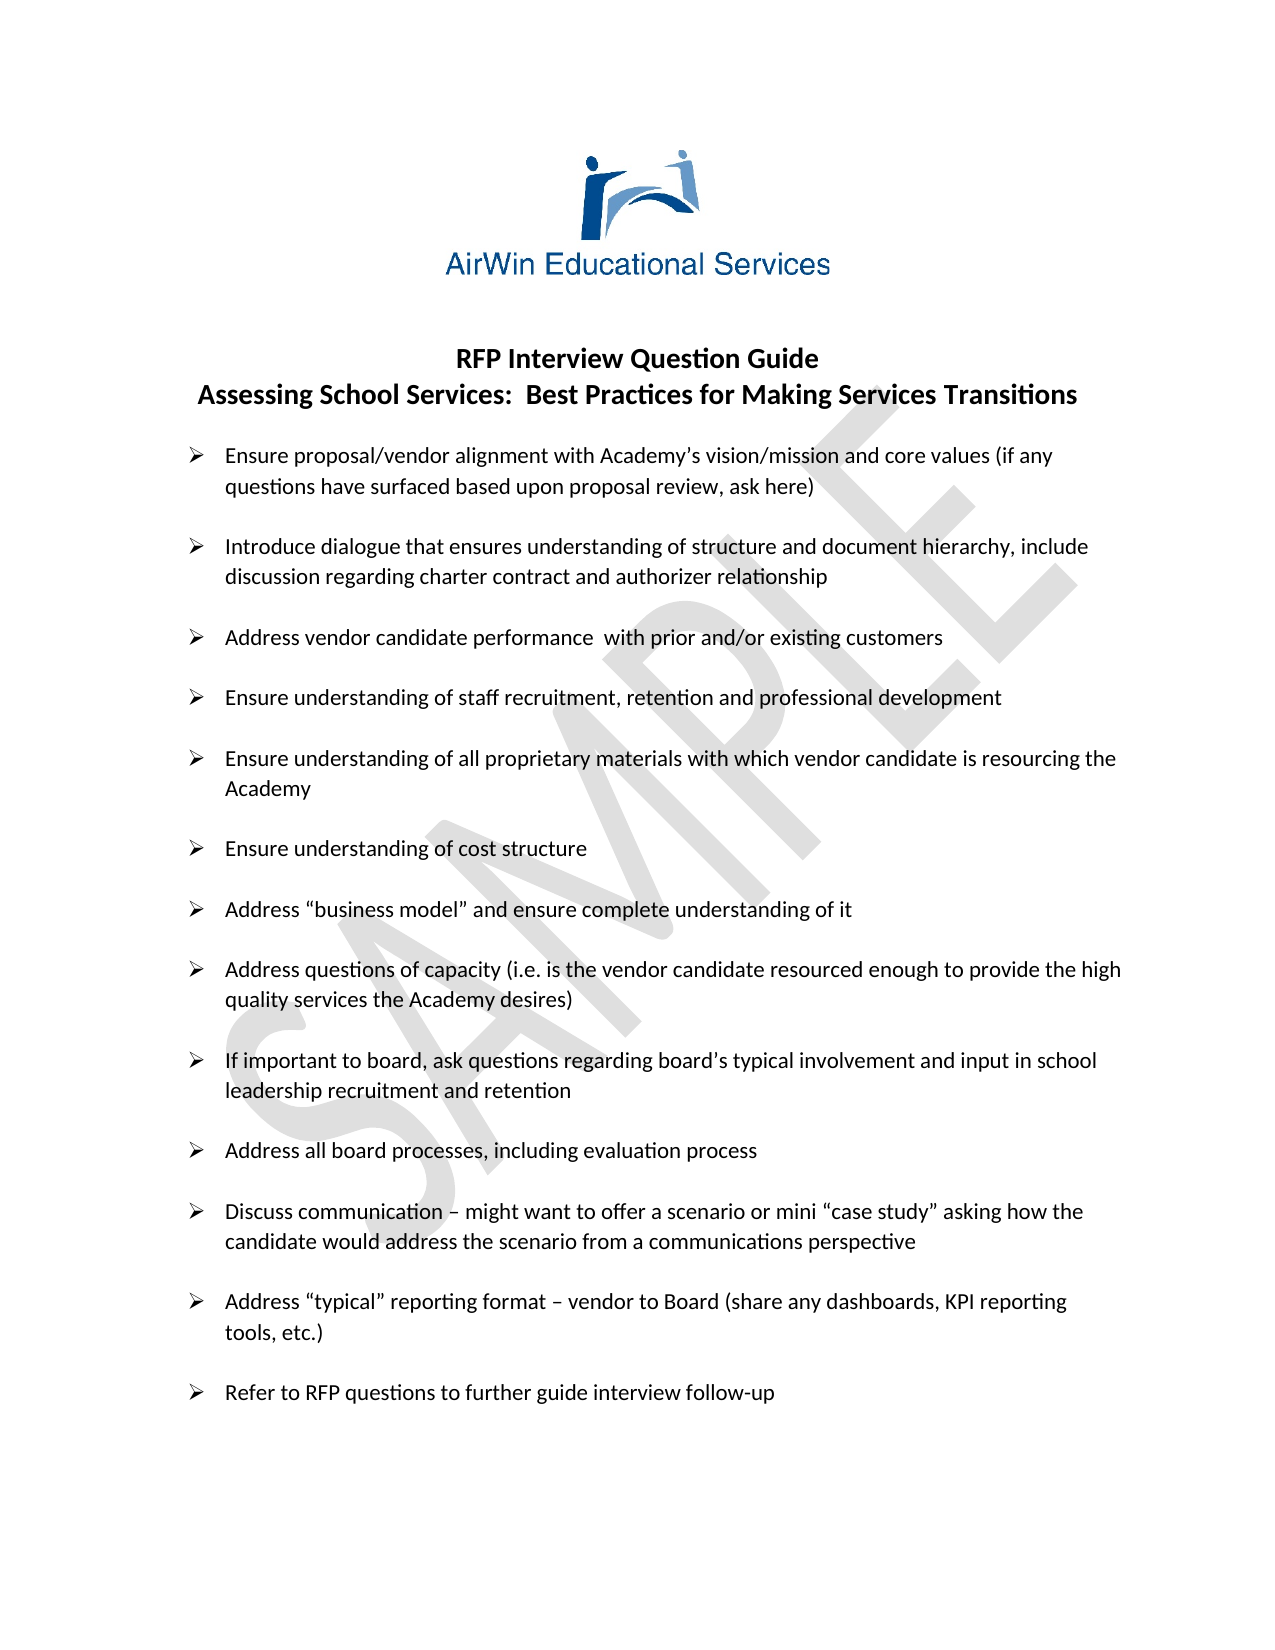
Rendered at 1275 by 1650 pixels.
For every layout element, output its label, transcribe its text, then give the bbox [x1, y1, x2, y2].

list Ensure understanding of all proprietary materials with which vendor candidate is resourcing the Academy [187, 744, 1125, 802]
picture [445, 150, 830, 275]
text RFP Interview Question Guide [150, 340, 1125, 376]
list Address questions of capacity (i.e. is the vendor candidate resourced enough to provide the high quality services the Academy desires) [187, 955, 1125, 1013]
list Address all board processes, including evaluation process [187, 1136, 1125, 1164]
list Address vendor candidate performance with prior and/or existing customers [187, 623, 1125, 651]
list Introduce dialogue that ensures understanding of structure and document hierarchy, include discussion regarding charter contract and authorizer relationship [187, 532, 1125, 591]
list Ensure understanding of staff recruitment, retention and professional development [187, 683, 1125, 711]
list Address “business model” and ensure complete understanding of it [187, 895, 1125, 923]
text Assessing School Services: Best Practices for Making Services Transitions [150, 376, 1125, 411]
list Address “typical” reporting format – vendor to Board (share any dashboards, KPI reporting tools, etc.) [187, 1287, 1125, 1346]
list Ensure proposal/vendor alignment with Academy’s vision/mission and core values (if any questions have surfaced based upon proposal review, ask here) [187, 442, 1125, 500]
list Discuss communication – might want to offer a scenario or mini “case study” asking how the candidate would address the scenario from a communications perspective [187, 1197, 1125, 1255]
list Refer to RFP questions to further guide interview follow-up [187, 1378, 1125, 1406]
list Ensure understanding of cost structure [187, 834, 1125, 862]
list If important to board, ask questions regarding board’s typical involvement and input in school leadership recruitment and retention [187, 1046, 1125, 1104]
